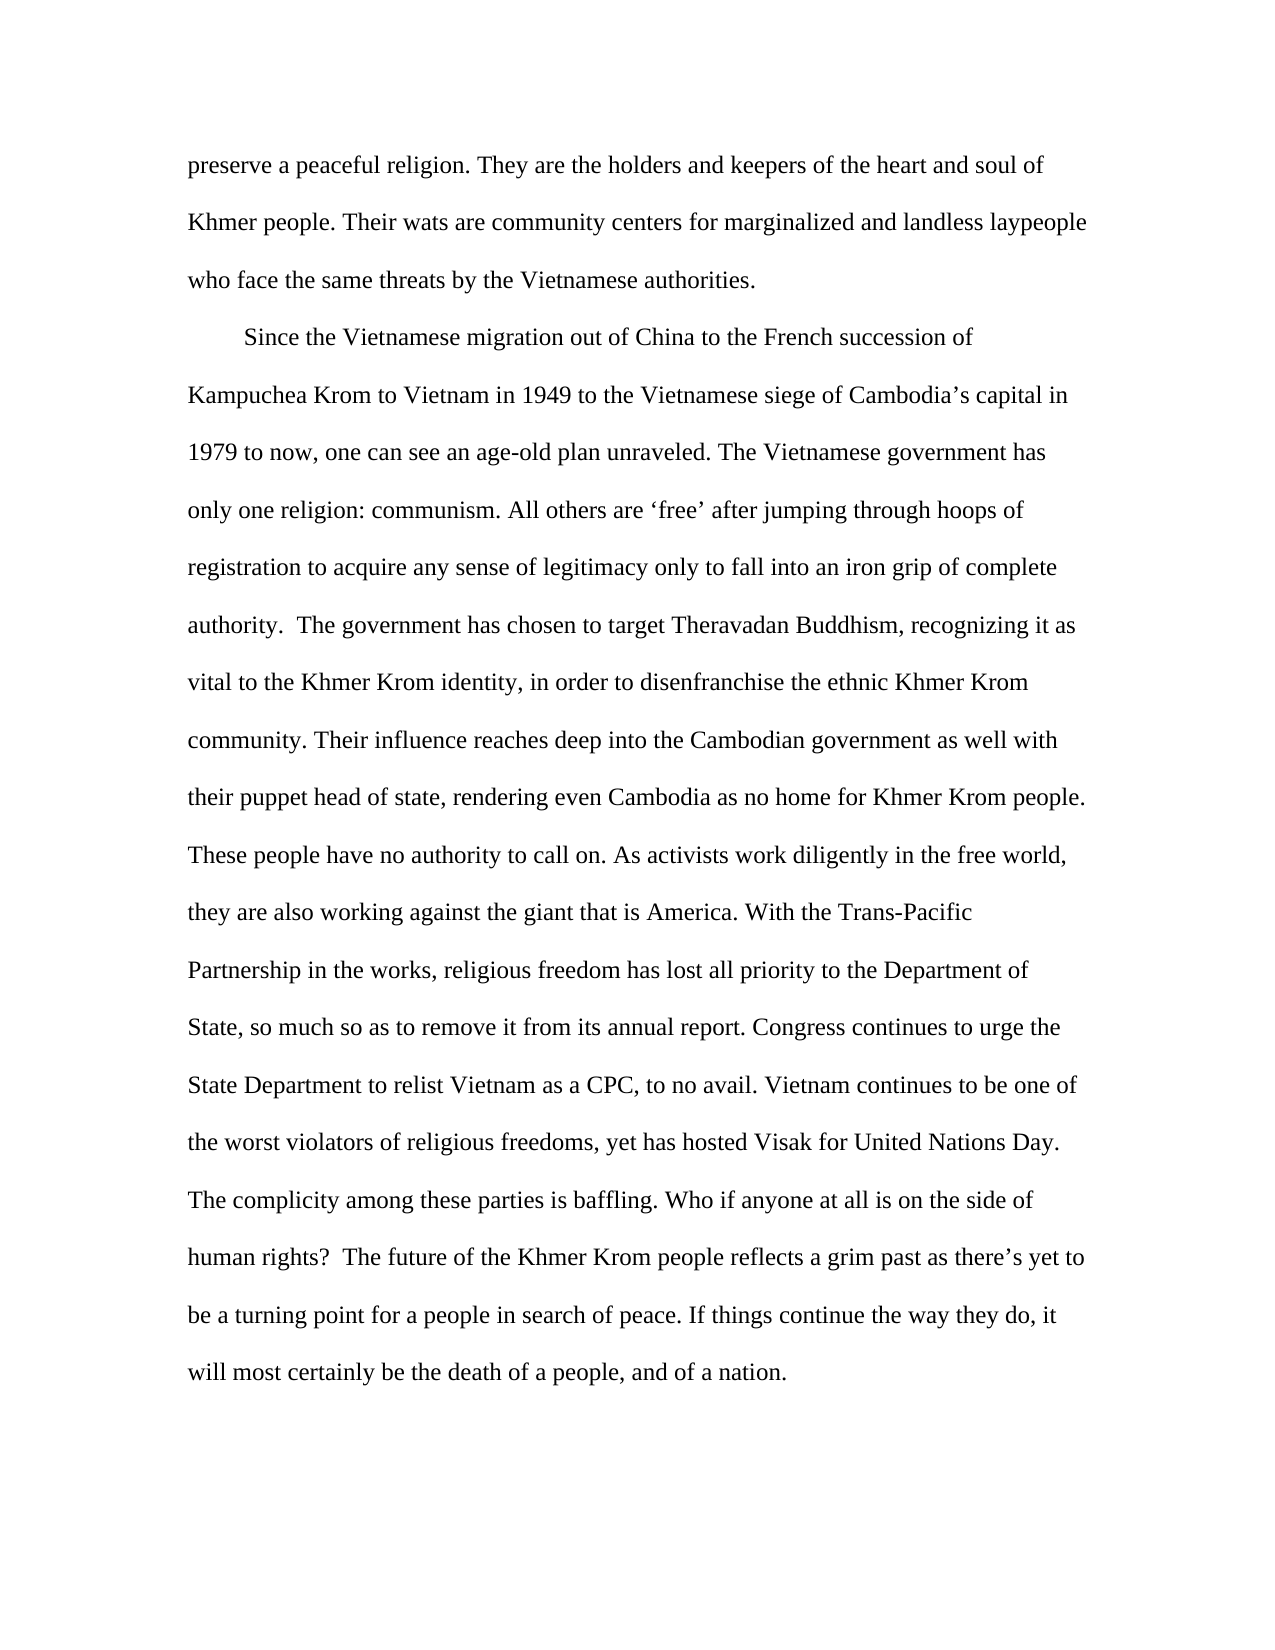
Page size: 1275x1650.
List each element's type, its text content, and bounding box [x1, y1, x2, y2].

text Since the Vietnamese migration out of China to the French succession of Kampuchea Krom to Vietnam in 1949 to the Vietnamese siege of Cambodia’s capital in 1979 to now, one can see an age-old plan unraveled. The Vietnamese government has only one religion: communism. All others are ‘free’ after jumping through hoops of registration to acquire any sense of legitimacy only to fall into an iron grip of complete authority. The government has chosen to target Theravadan Buddhism, recognizing it as vital to the Khmer Krom identity, in order to disenfranchise the ethnic Khmer Krom community. Their influence reaches deep into the Cambodian government as well with their puppet head of state, rendering even Cambodia as no home for Khmer Krom people. These people have no authority to call on. As activists work diligently in the free world, they are also working against the giant that is America. With the Trans-Pacific Partnership in the works, religious freedom has lost all priority to the Department of State, so much so as to remove it from its annual report. Congress continues to urge the State Department to relist Vietnam as a CPC, to no avail. Vietnam continues to be one of the worst violators of religious freedoms, yet has hosted Visak for United Nations Day. The complicity among these parties is baffling. Who if anyone at all is on the side of human rights? The future of the Khmer Krom people reflects a grim past as there’s yet to be a turning point for a people in search of peace. If things continue the way they do, it will most certainly be the death of a people, and of a nation. [187, 322, 1087, 1386]
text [187, 150, 1087, 294]
